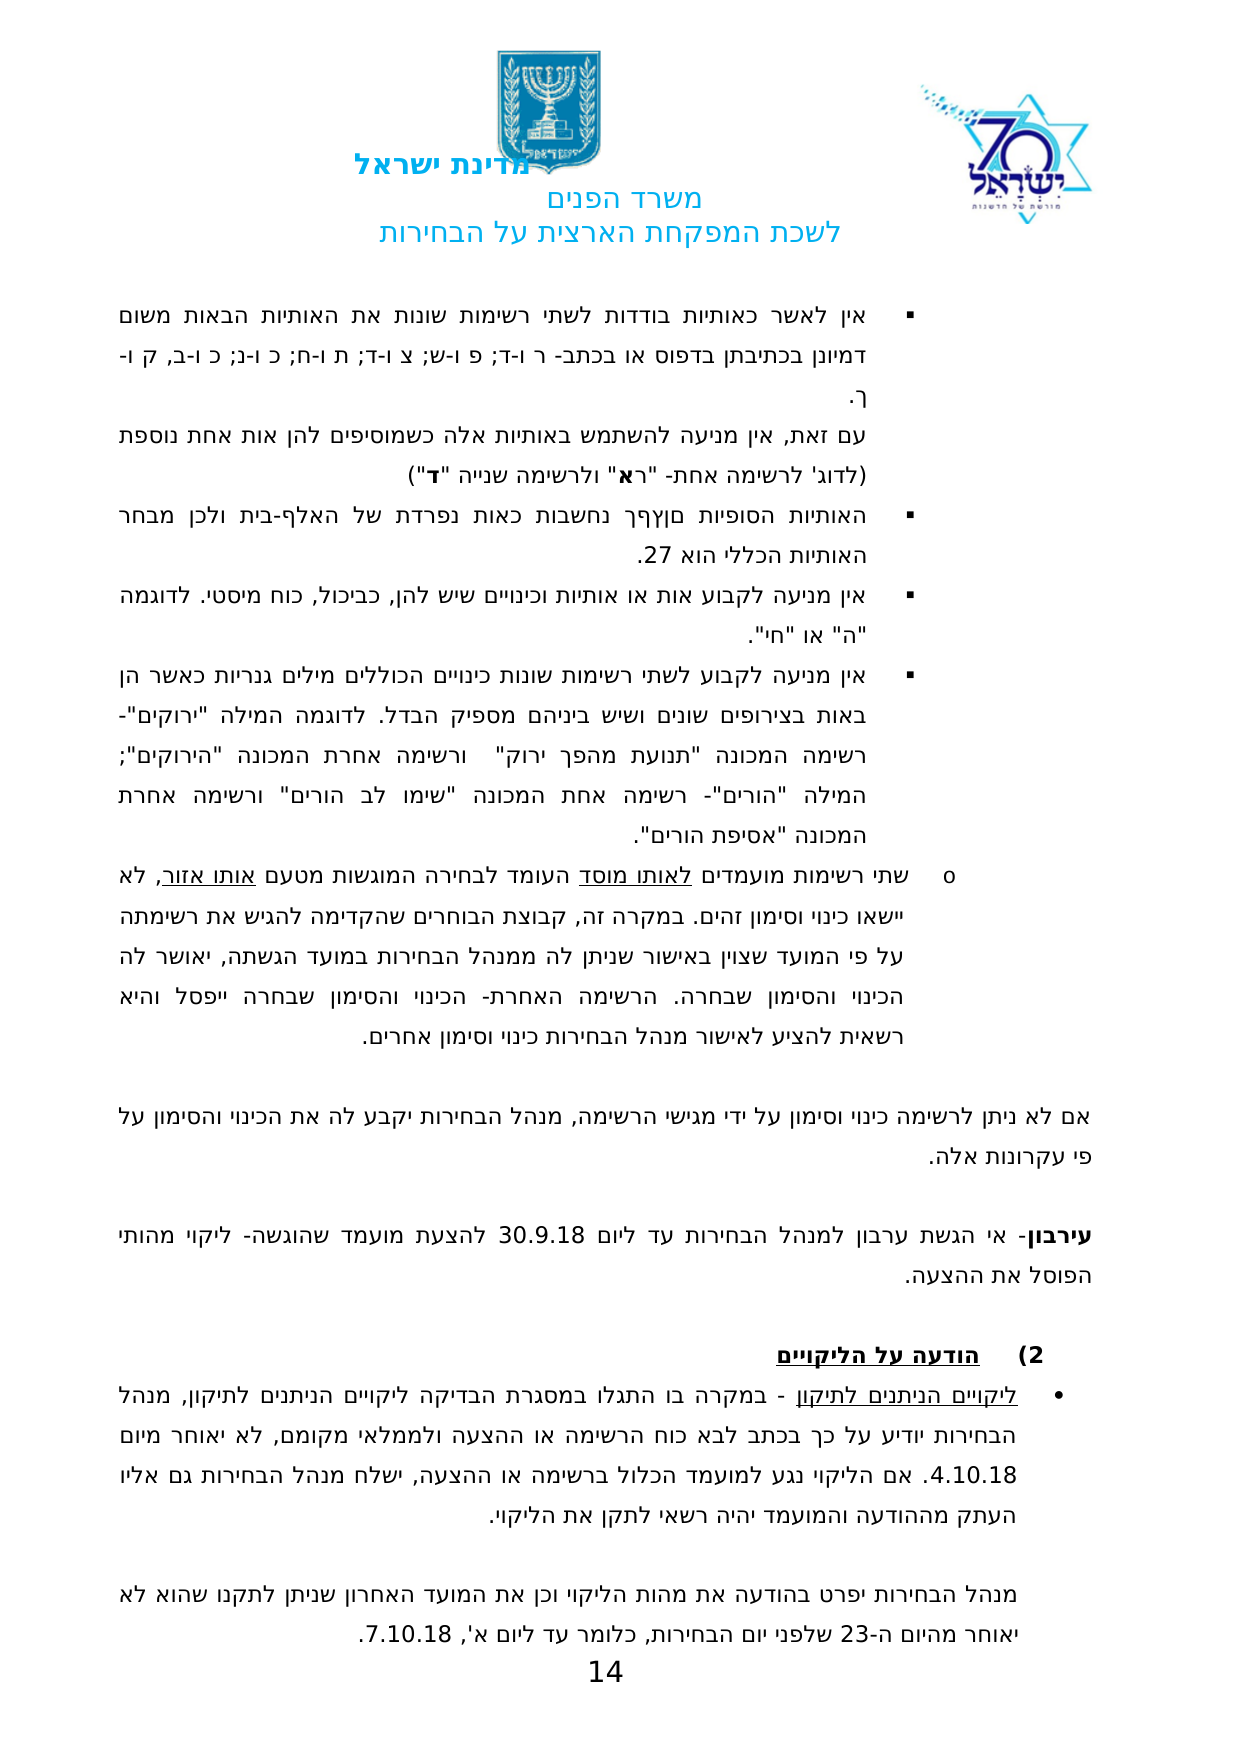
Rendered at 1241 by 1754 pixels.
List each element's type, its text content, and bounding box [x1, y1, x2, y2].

list אין מניעה לקבוע לשתי רשימות שונות כינויים הכוללים מילים גנריות כאשר הן באות בצירופים שונים ושיש ביניהם מספיק הבדל. לדוגמה המילה "ירוקים"- רשימה המכונה "תנועת מהפך ירוק" ורשימה אחרת המכונה "הירוקים"; המילה "הורים"- רשימה אחת המכונה "שימו לב הורים" ורשימה אחרת המכונה "אסיפת הורים". [118, 662, 905, 848]
text אם לא ניתן לרשימה כינוי וסימון על ידי מגישי הרשימה, מנהל הבחירות יקבע לה את הכינוי והסימון על פי עקרונות אלה. [118, 1103, 1092, 1169]
list ליקויים הניתנים לתיקון - במקרה בו התגלו במסגרת הבדיקה ליקויים הניתנים לתיקון, מנהל הבחירות יודיע על כך בכתב לבא כוח הרשימה או ההצעה ולממלאי מקומם, לא יאוחר מיום 4.10.18. אם הליקוי נגע למועמד הכלול ברשימה או ההצעה, ישלח מנהל הבחירות גם אליו העתק מההודעה והמועמד יהיה רשאי לתקן את הליקוי. [118, 1382, 1055, 1528]
list שתי רשימות מועמדים לאותו מוסד העומד לבחירה המוגשות מטעם אותו אזור, לא יישאו כינוי וסימון זהים. במקרה זה, קבוצת הבוחרים שהקדימה להגיש את רשימתה על פי המועד שצוין באישור שניתן לה ממנהל הבחירות במועד הגשתה, יאושר לה הכינוי והסימון שבחרה. הרשימה האחרת- הכינוי והסימון שבחרה ייפסל והיא רשאית להציע לאישור מנהל הבחירות כינוי וסימון אחרים. [118, 862, 942, 1050]
picture [492, 47, 605, 177]
text מנהל הבחירות יפרט בהודעה את מהות הליקוי וכן את המועד האחרון שניתן לתקנו שהוא לא יאוחר מהיום ה-23 שלפני יום הבחירות, כלומר עד ליום א', 7.10.18. [118, 1581, 1019, 1648]
picture [863, 62, 1182, 224]
list האותיות הסופיות םןץףך נחשבות כאות נפרדת של האלף-בית ולכן מבחר האותיות הכללי הוא 27. [118, 502, 905, 568]
list הודעה על הליקויים [118, 1342, 1017, 1368]
list עם זאת, אין מניעה להשתמש באותיות אלה כשמוסיפים להן אות אחת נוספת (לדוג' לרשימה אחת- "רא" ולרשימה שנייה "ד") [118, 422, 867, 488]
list אין מניעה לקבוע אות או אותיות וכינויים שיש להן, כביכול, כוח מיסטי. לדוגמה "ה" או "חי". [118, 582, 905, 648]
text עירבון- אי הגשת ערבון למנהל הבחירות עד ליום 30.9.18 להצעת מועמד שהוגשה- ליקוי מהותי הפוסל את ההצעה. [118, 1222, 1092, 1289]
list אין לאשר כאותיות בודדות לשתי רשימות שונות את האותיות הבאות משום דמיונן בכתיבתן בדפוס או בכתב- ר ו-ד; פ ו-ש; צ ו-ד; ת ו-ח; כ ו-נ; כ ו-ב, ק ו- ך. [118, 302, 905, 408]
